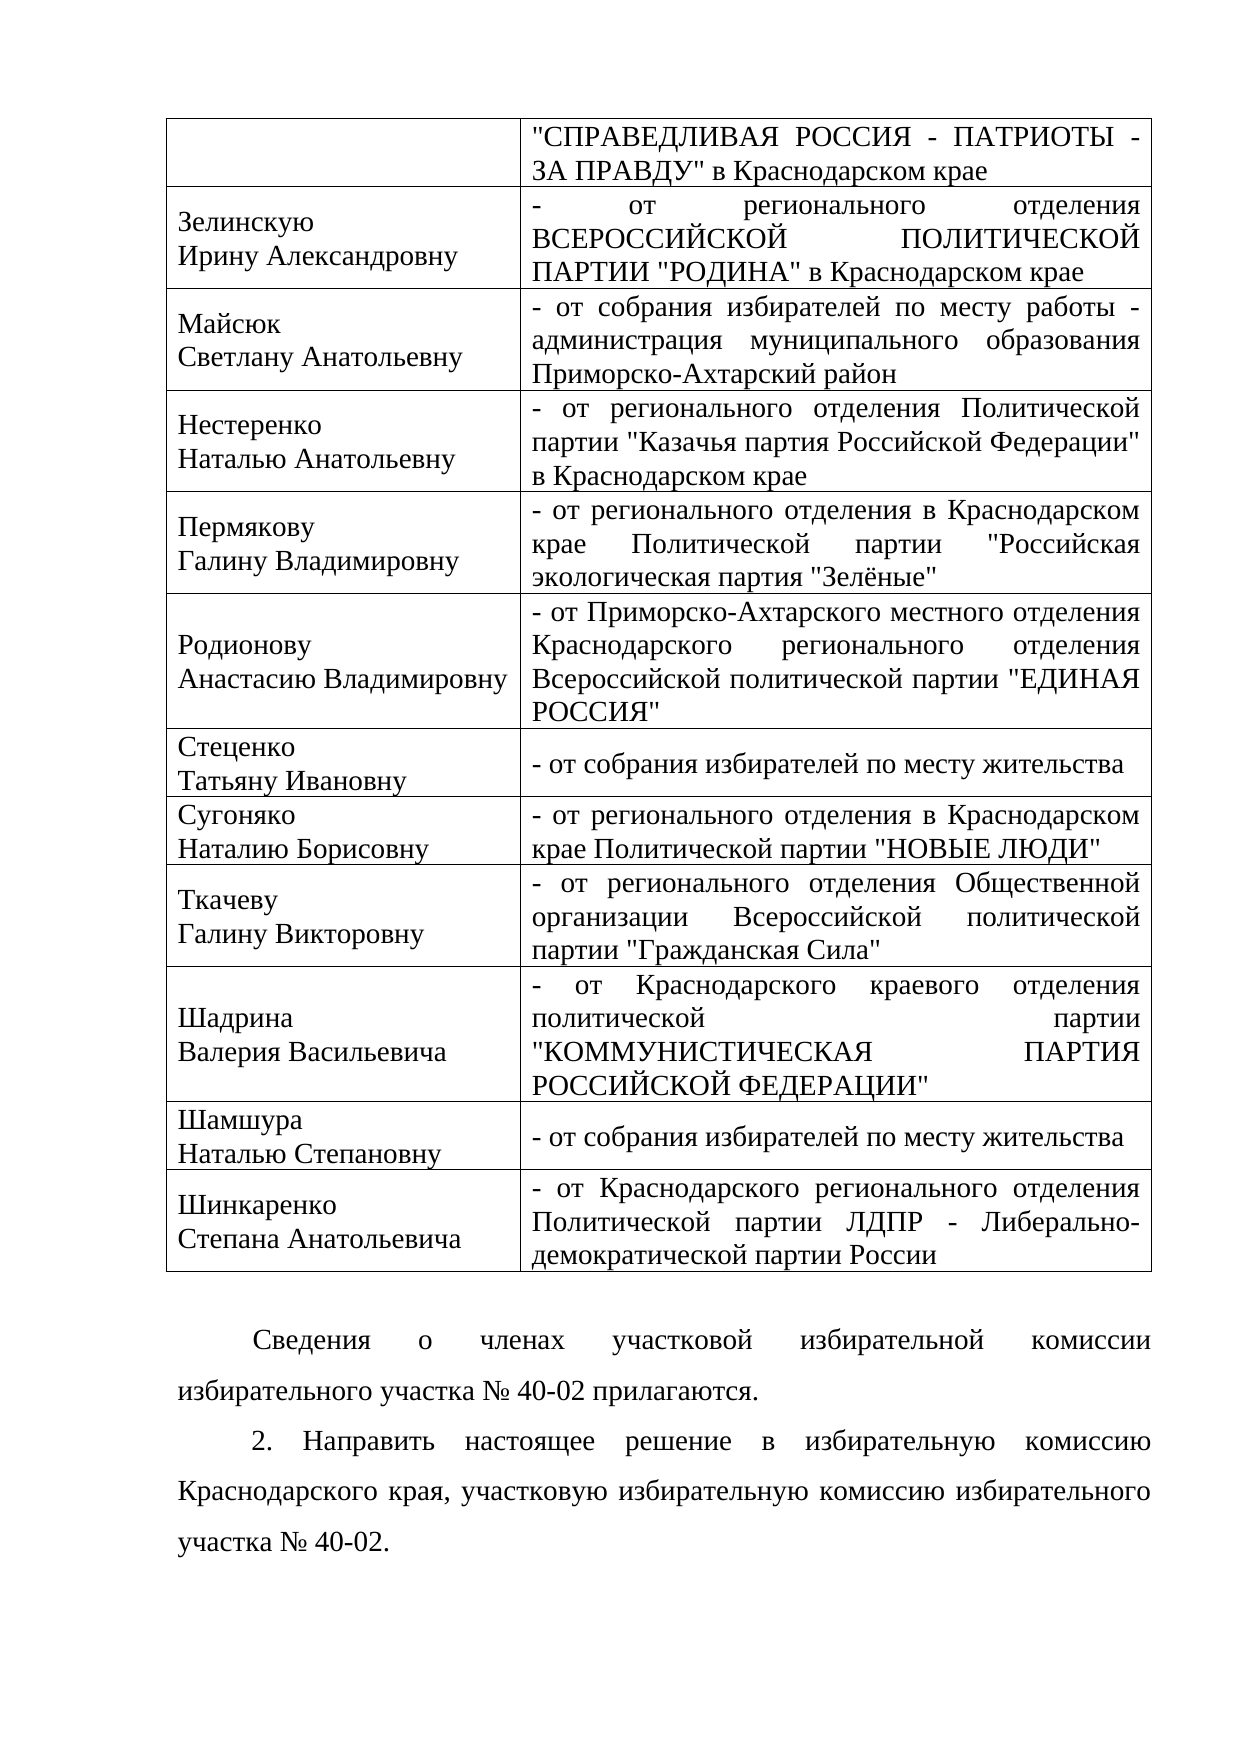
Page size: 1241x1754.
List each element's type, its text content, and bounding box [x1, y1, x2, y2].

table_cell Шамшура Наталью Степановну [167, 1102, 520, 1169]
table_cell Родионову Анастасию Владимировну [167, 594, 520, 728]
text Сведения о членах участковой избирательной комиссии избирательного участка № 40-02 прилагаются. [177, 1322, 1152, 1406]
table_cell - от Краснодарского регионального отделения Политической партии ЛДПР - Либерально-демократической партии России [521, 1170, 1151, 1271]
table_cell Зелинскую Ирину Александровну [167, 187, 520, 288]
table_cell Ткачеву Галину Викторовну [167, 865, 520, 966]
table_cell Нестеренко Наталью Анатольевну [167, 391, 520, 491]
table_cell Пермякову Галину Владимировну [167, 492, 520, 593]
table_cell - от собрания избирателей по месту работы - администрация муниципального образования Приморско-Ахтарский район [521, 289, 1151, 389]
table_cell - от регионального отделения Общественной организации Всероссийской политической партии "Гражданская Сила" [521, 865, 1151, 966]
text 2. Направить настоящее решение в избирательную комиссию Краснодарского края, участковую избирательную комиссию избирательного участка № 40-02. [177, 1423, 1152, 1557]
table_cell - от Приморско-Ахтарского местного отделения Краснодарского регионального отделения Всероссийской политической партии "ЕДИНАЯ РОССИЯ" [521, 594, 1151, 728]
table_cell - от регионального отделения в Краснодарском крае Политической партии "НОВЫЕ ЛЮДИ" [521, 797, 1151, 864]
table_cell - от собрания избирателей по месту жительства [521, 729, 1151, 796]
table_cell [521, 119, 1151, 186]
table_cell Сугоняко Наталию Борисовну [167, 797, 520, 864]
table_cell Шинкаренко Степана Анатольевича [167, 1170, 520, 1271]
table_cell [167, 119, 520, 186]
table_cell Шадрина Валерия Васильевича [167, 967, 520, 1101]
table_cell - от регионального отделения Политической партии "Казачья партия Российской Федерации" в Краснодарском крае [521, 391, 1151, 491]
table_cell - от регионального отделения в Краснодарском крае Политической партии "Российская экологическая партия "Зелёные" [521, 492, 1151, 593]
table_cell Стеценко Татьяну Ивановну [167, 729, 520, 796]
table_cell - от собрания избирателей по месту жительства [521, 1102, 1151, 1169]
table_cell - от Краснодарского краевого отделения политической партии "КОММУНИСТИЧЕСКАЯ ПАРТИЯ РОССИЙСКОЙ ФЕДЕРАЦИИ" [521, 967, 1151, 1101]
table_cell Майсюк Светлану Анатольевну [167, 289, 520, 389]
table_cell - от регионального отделения ВСЕРОССИЙСКОЙ ПОЛИТИЧЕСКОЙ ПАРТИИ "РОДИНА" в Краснодарском крае [521, 187, 1151, 288]
